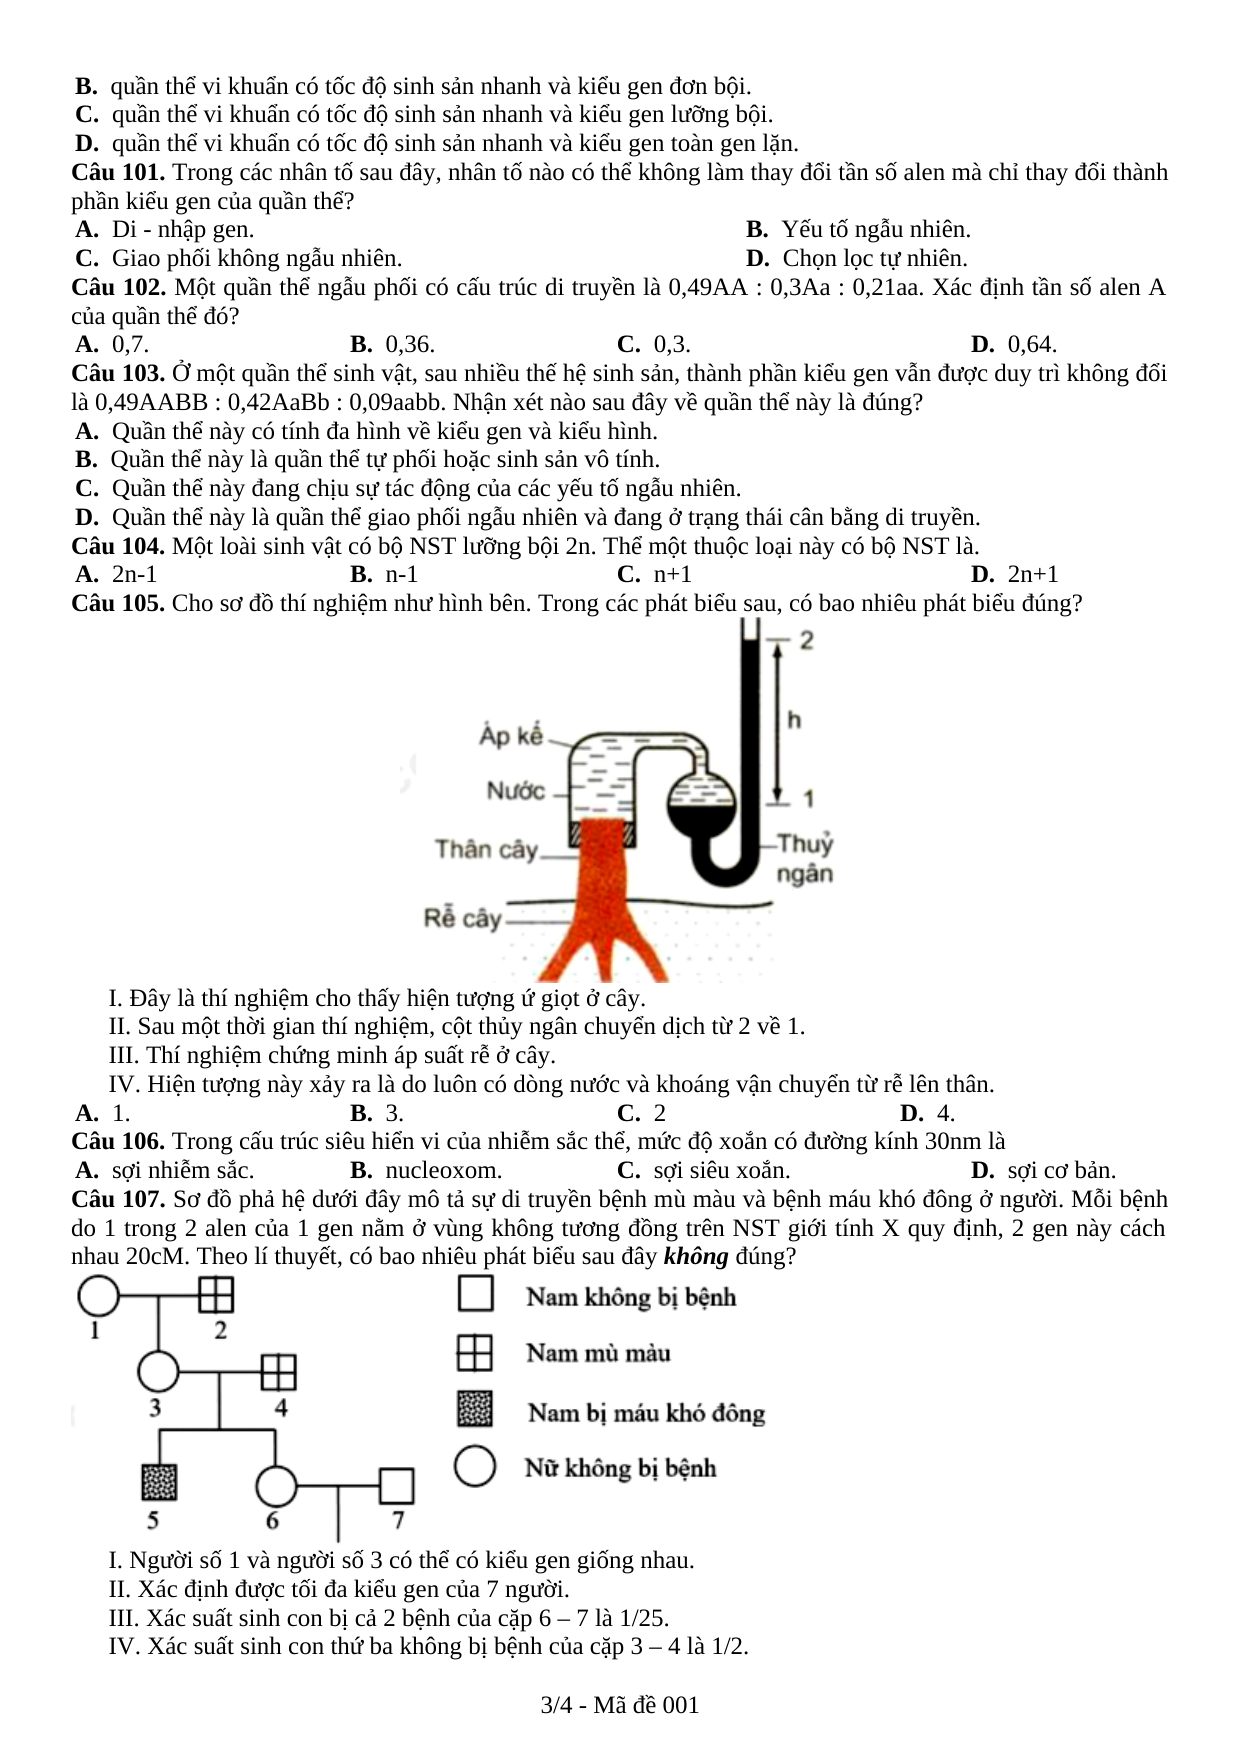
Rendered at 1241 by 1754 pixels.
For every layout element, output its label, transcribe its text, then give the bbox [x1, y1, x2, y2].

text IV. Xác suất sinh con thứ ba không bị bệnh của cặp 3 – 4 là 1/2. [71, 1631, 1169, 1660]
text A. 1. B. 3. C. 2 D. 4. [71, 1098, 1169, 1126]
text Câu 107. Sơ đồ phả hệ dưới đây mô tả sự di truyền bệnh mù màu và bệnh máu khó đông ở người. Mỗi bệnh do 1 trong 2 alen của 1 gen nằm ở vùng không tương đồng trên NST giới tính X quy định, 2 gen này cách nhau 20cM. Theo lí thuyết, có bao nhiêu phát biểu sau đây không đúng? [71, 1184, 1169, 1270]
text I. Người số 1 và người số 3 có thể có kiểu gen giống nhau. [71, 1545, 1169, 1574]
text Câu 103. Ở một quần thể sinh vật, sau nhiều thế hệ sinh sản, thành phần kiểu gen vẫn được duy trì không đổi là 0,49AABB : 0,42AaBb : 0,09aabb. Nhận xét nào sau đây về quần thể này là đúng? [71, 358, 1169, 416]
text A. 0,7. B. 0,36. C. 0,3. D. 0,64. [71, 329, 1169, 358]
text D. Quần thể này là quần thể giao phối ngẫu nhiên và đang ở trạng thái cân bằng di truyền. [71, 502, 1169, 531]
text B. Quần thể này là quần thể tự phối hoặc sinh sản vô tính. [71, 444, 1169, 473]
text A. sợi nhiễm sắc. B. nucleoxom. C. sợi siêu xoắn. D. sợi cơ bản. [71, 1155, 1169, 1184]
text A. Di - nhập gen. B. Yếu tố ngẫu nhiên. [71, 214, 1169, 243]
text II. Xác định được tối đa kiểu gen của 7 người. [71, 1574, 1169, 1603]
text Câu 106. Trong cấu trúc siêu hiển vi của nhiễm sắc thể, mức độ xoắn có đường kính 30nm là [71, 1126, 1169, 1155]
text B. quần thể vi khuẩn có tốc độ sinh sản nhanh và kiểu gen đơn bội. [71, 71, 1169, 99]
text A. 2n-1 B. n-1 C. n+1 D. 2n+1 [71, 559, 1169, 588]
text III. Xác suất sinh con bị cả 2 bệnh của cặp 6 – 7 là 1/25. [71, 1603, 1169, 1631]
text Câu 104. Một loài sinh vật có bộ NST lưỡng bội 2n. Thể một thuộc loại này có bộ NST là. [71, 531, 1169, 559]
text C. Quần thể này đang chịu sự tác động của các yếu tố ngẫu nhiên. [71, 473, 1169, 502]
text D. quần thể vi khuẩn có tốc độ sinh sản nhanh và kiểu gen toàn gen lặn. [71, 128, 1169, 157]
text IV. Hiện tượng này xảy ra là do luôn có dòng nước và khoáng vận chuyển từ rễ lên thân. [71, 1069, 1169, 1098]
text Câu 105. Cho sơ đồ thí nghiệm như hình bên. Trong các phát biểu sau, có bao nhiêu phát biểu đúng? [71, 588, 1169, 617]
text I. Đây là thí nghiệm cho thấy hiện tượng ứ giọt ở cây. [71, 983, 1169, 1011]
text Câu 102. Một quần thể ngẫu phối có cấu trúc di truyền là 0,49AA : 0,3Aa : 0,21aa. Xác định tần số alen A của quần thể đó? [71, 272, 1169, 329]
text II. Sau một thời gian thí nghiệm, cột thủy ngân chuyển dịch từ 2 về 1. [71, 1011, 1169, 1040]
text A. Quần thể này có tính đa hình về kiểu gen và kiểu hình. [71, 416, 1169, 444]
text III. Thí nghiệm chứng minh áp suất rễ ở cây. [71, 1040, 1169, 1069]
text C. Giao phối không ngẫu nhiên. D. Chọn lọc tự nhiên. [71, 243, 1169, 272]
text C. quần thể vi khuẩn có tốc độ sinh sản nhanh và kiểu gen lưỡng bội. [71, 99, 1169, 128]
text Câu 101. Trong các nhân tố sau đây, nhân tố nào có thể không làm thay đổi tần số alen mà chỉ thay đổi thành phần kiểu gen của quần thể? [71, 157, 1169, 214]
